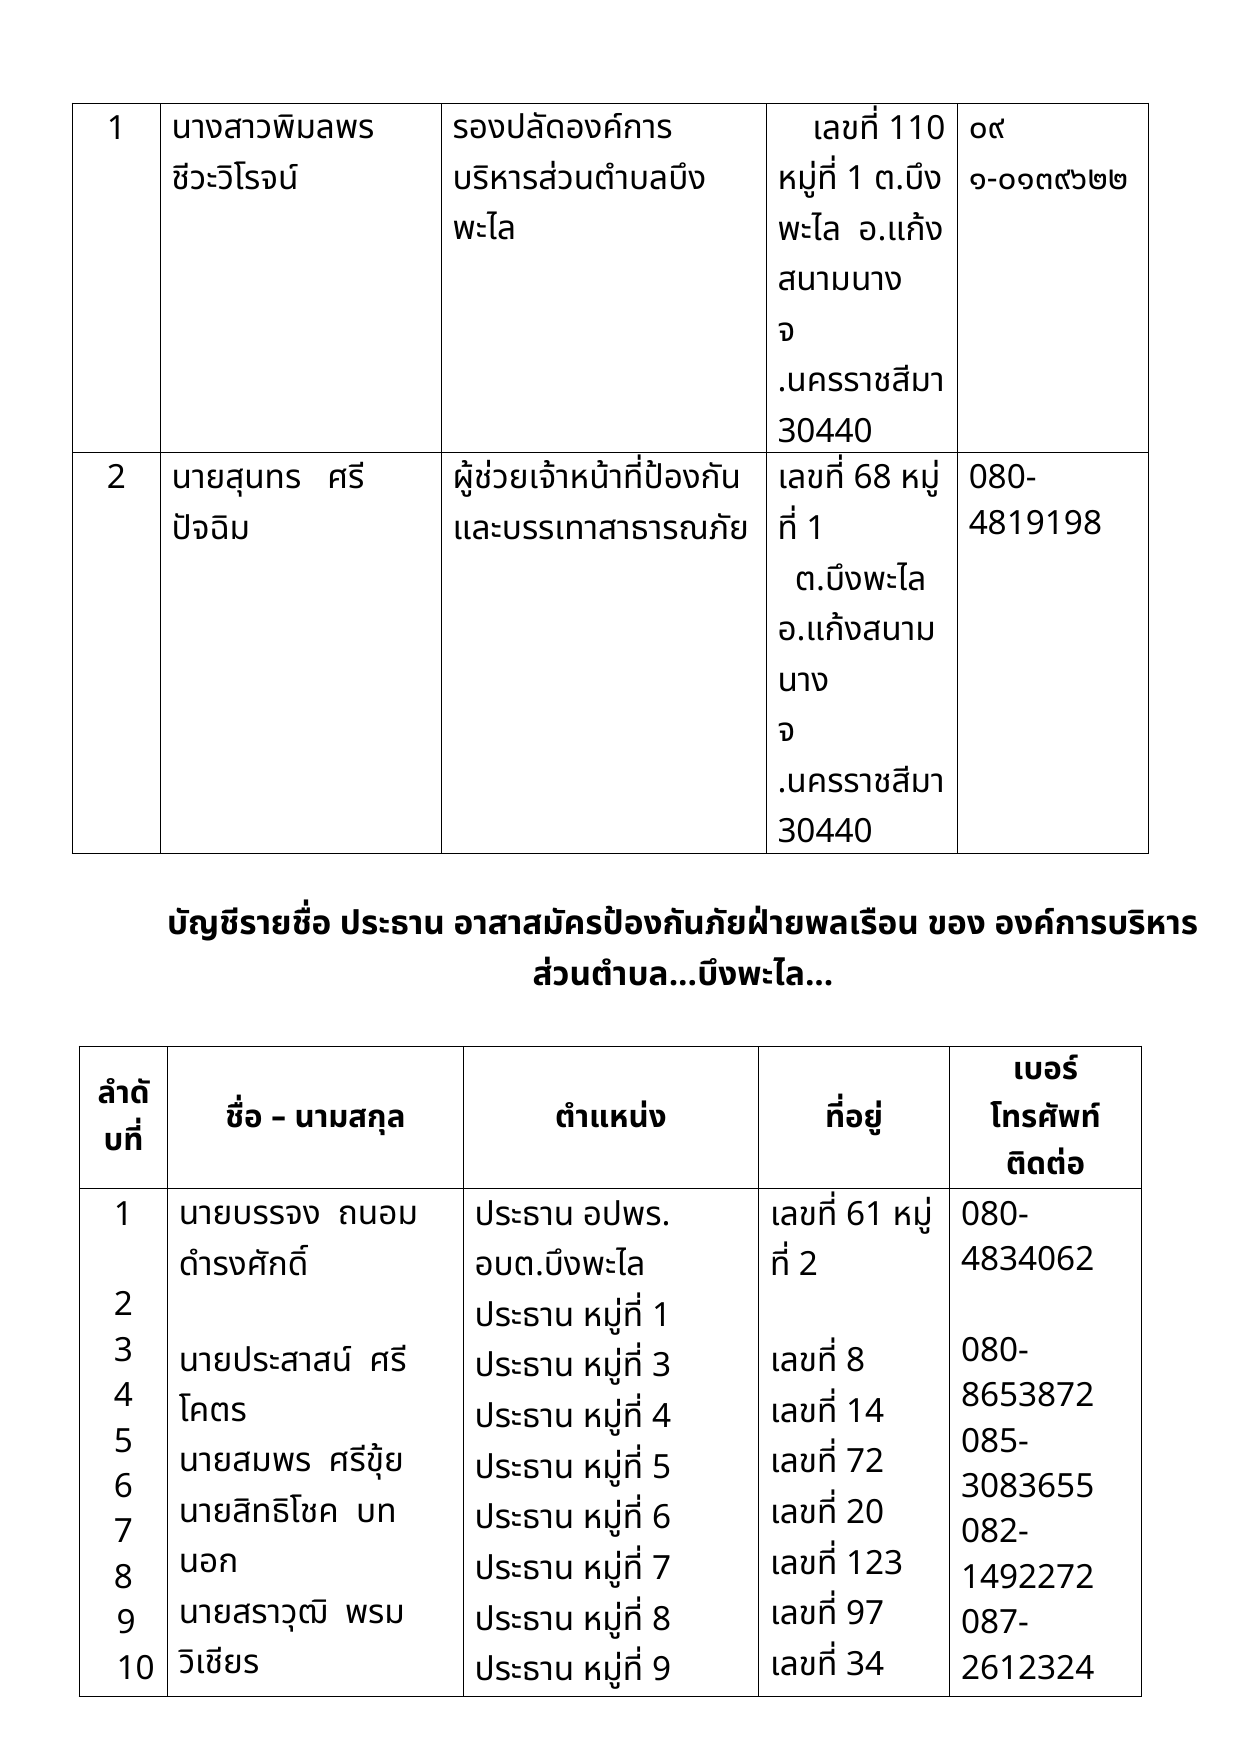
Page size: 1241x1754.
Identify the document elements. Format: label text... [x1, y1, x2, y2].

table_header ตำแหน่ง [464, 1047, 758, 1188]
table_header ชื่อ – นามสกุล [168, 1047, 463, 1188]
table_header เบอร์โทรศัพท์ติดต่อ [950, 1047, 1141, 1188]
table_cell 2 [73, 453, 160, 853]
table_header ลำดับที่ [80, 1047, 167, 1188]
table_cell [168, 1189, 463, 1696]
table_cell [950, 1189, 1141, 1696]
table_header ที่อยู่ [759, 1047, 949, 1188]
table_cell ผู้ช่วยเจ้าหน้าที่ป้องกันและบรรเทาสาธารณภัย [442, 453, 766, 853]
table_cell นายสุนทร ศรีปัจฉิม [161, 453, 441, 853]
table_cell 1 [73, 104, 160, 452]
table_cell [464, 1189, 758, 1696]
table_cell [80, 1189, 167, 1696]
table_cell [759, 1189, 949, 1696]
table_cell 080-4819198 [958, 453, 1148, 853]
table_cell เลขที่ 110 หมู่ที่ 1 ต.บึงพะไล อ.แก้งสนามนาง จ.นครราชสีมา 30440 [767, 104, 957, 452]
table_cell เลขที่ 68 หมู่ที่ 1 ต.บึงพะไล อ.แก้งสนามนาง จ.นครราชสีมา 30440 [767, 453, 957, 853]
table_cell รองปลัดองค์การบริหารส่วนตำบลบึงพะไล [442, 104, 766, 452]
text บัญชีรายชื่อ ประธาน อาสาสมัครป้องกันภัยฝ่ายพลเรือน ของ องค์การบริหารส่วนตำบล...บึงพะไล... [150, 899, 1216, 1000]
table_cell นางสาวพิมลพร ชีวะวิโรจน์ [161, 104, 441, 452]
table_cell ๐๙๑-๐๑๓๙๖๒๒ [958, 104, 1148, 452]
